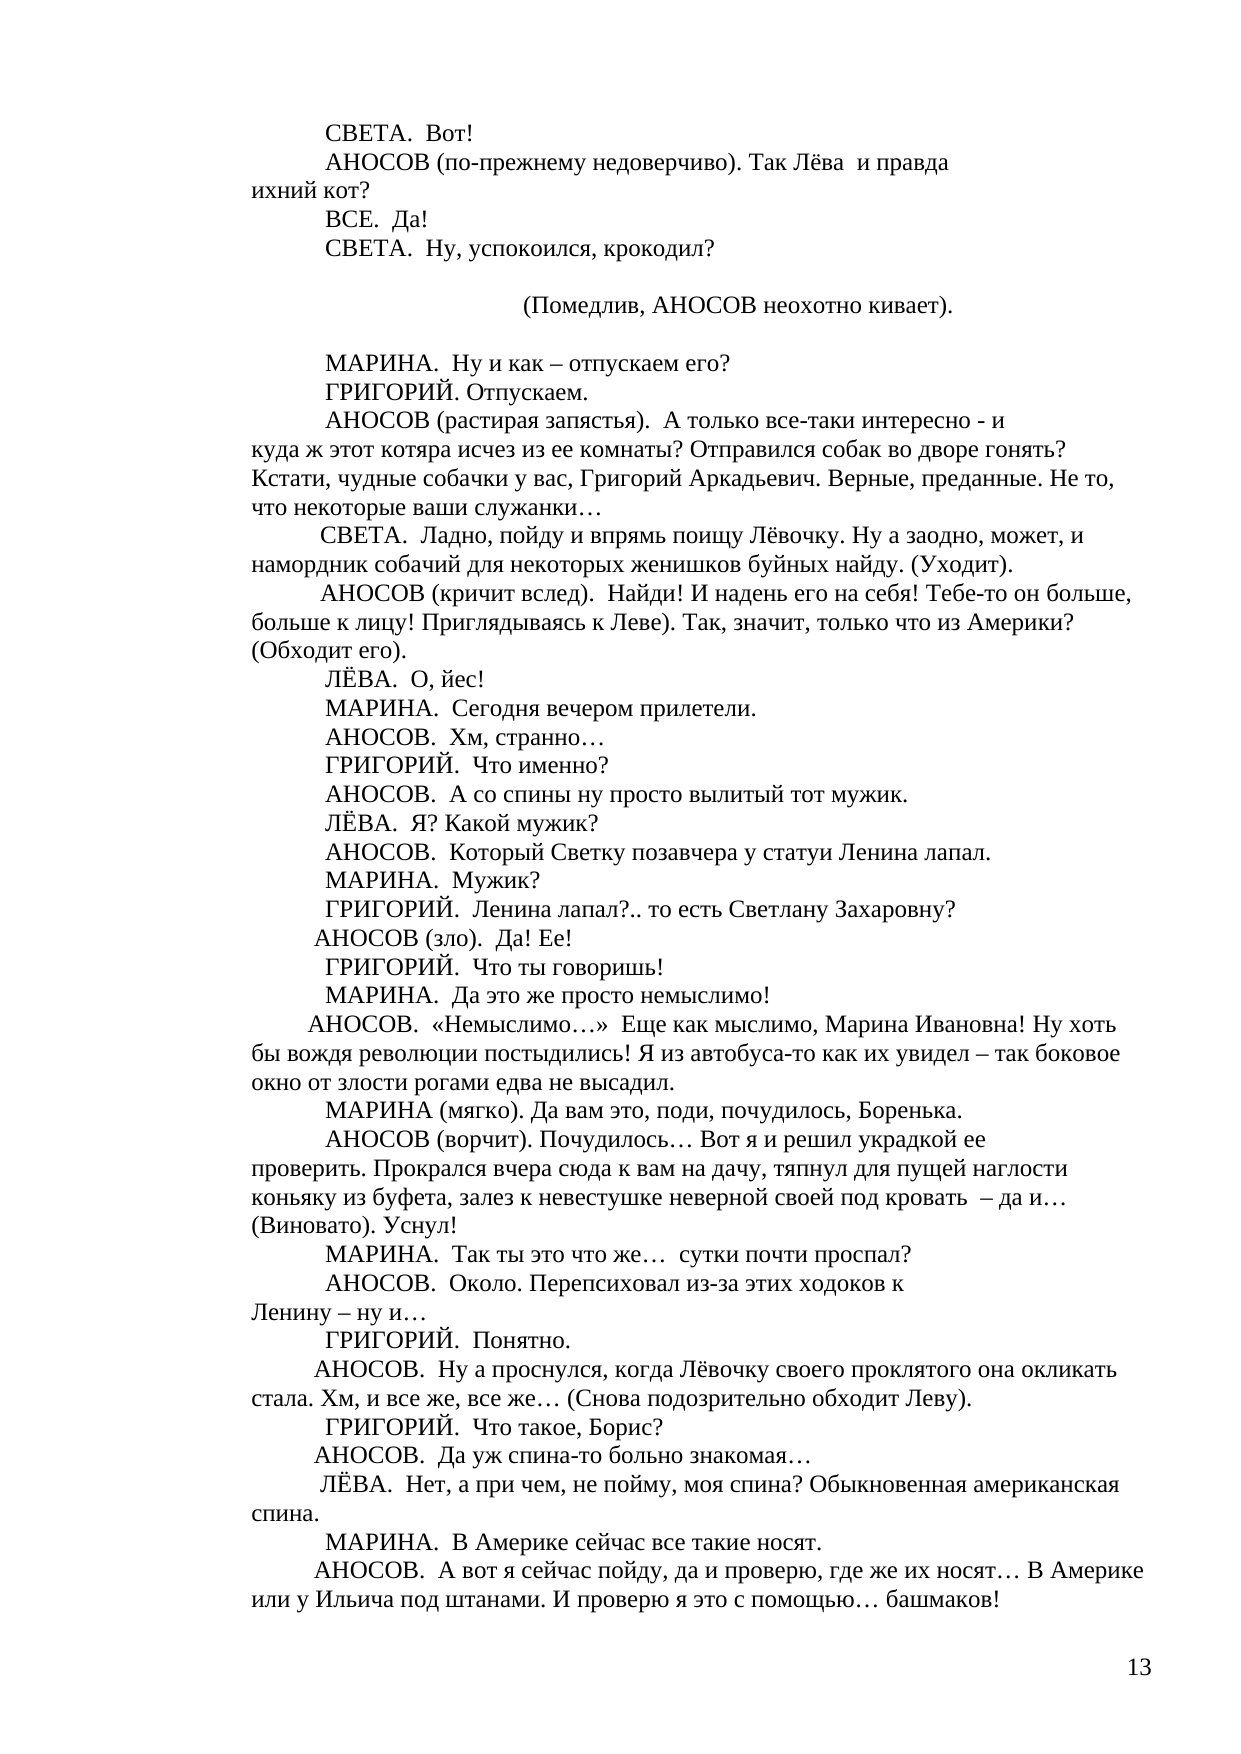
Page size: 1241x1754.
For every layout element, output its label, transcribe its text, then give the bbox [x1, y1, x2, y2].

text АНОСОВ. Около. Перепсиховал из-за этих ходоков к [325, 1268, 1152, 1297]
text Ленину – ну и… [251, 1297, 1152, 1326]
text АНОСОВ. Который Светку позавчера у статуи Ленина лапал. [325, 837, 1152, 866]
text ЛЁВА. О, йес! [325, 664, 1152, 693]
text МАРИНА. Сегодня вечером прилетели. [325, 693, 1152, 722]
text МАРИНА. Ну и как – отпускаем его? [325, 348, 1152, 377]
text ЛЁВА. Я? Какой мужик? [325, 808, 1152, 837]
text СВЕТА. Ладно, пойду и впрямь поищу Лёвочку. Ну а заодно, может, и намордник собачий для некоторых женишков буйных найду. (Уходит). [251, 521, 1152, 578]
text АНОСОВ. А вот я сейчас пойду, да и проверю, где же их носят… В Америке или у Ильича под штанами. И проверю я это с помощью… башмаков! [251, 1556, 1152, 1613]
text АНОСОВ. А со спины ну просто вылитый тот мужик. [325, 779, 1152, 808]
text МАРИНА. Да это же просто немыслимо! [325, 981, 1152, 1009]
text проверить. Прокрался вчера сюда к вам на дачу, тяпнул для пущей наглости коньяку из буфета, залез к невестушке неверной своей под кровать – да и… (Виновато). Уснул! [251, 1153, 1152, 1239]
text МАРИНА. Так ты это что же… сутки почти проспал? [325, 1239, 1152, 1268]
text СВЕТА. Вот! [325, 118, 1152, 147]
text АНОСОВ (зло). Да! Ее! [251, 923, 1152, 952]
text ГРИГОРИЙ. Что именно? [325, 751, 1152, 779]
text МАРИНА (мягко). Да вам это, поди, почудилось, Боренька. [325, 1096, 1152, 1124]
text ихний кот? [251, 176, 1152, 204]
text АНОСОВ. Ну а проснулся, когда Лёвочку своего проклятого она окликать стала. Хм, и все же, все же… (Снова подозрительно обходит Леву). [251, 1354, 1152, 1412]
text ГРИГОРИЙ. Что такое, Борис? [325, 1412, 1152, 1441]
text ГРИГОРИЙ. Понятно. [325, 1326, 1152, 1354]
text АНОСОВ (по-прежнему недоверчиво). Так Лёва и правда [325, 147, 1152, 176]
text ЛЁВА. Нет, а при чем, не пойму, моя спина? Обыкновенная американская спина. [251, 1469, 1152, 1527]
text АНОСОВ (кричит вслед). Найди! И надень его на себя! Тебе-то он больше, больше к лицу! Приглядываясь к Леве). Так, значит, только что из Америки? (Обходит его). [251, 578, 1152, 664]
text ГРИГОРИЙ. Что ты говоришь! [325, 952, 1152, 981]
text куда ж этот котяра исчез из ее комнаты? Отправился собак во дворе гонять? Кстати, чудные собачки у вас, Григорий Аркадьевич. Верные, преданные. Не то, что некоторые ваши служанки… [251, 434, 1152, 521]
text СВЕТА. Ну, успокоился, крокодил? [325, 233, 1152, 262]
text (Помедлив, АНОСОВ неохотно кивает). [325, 291, 1152, 319]
text ГРИГОРИЙ. Отпускаем. [325, 377, 1152, 406]
text АНОСОВ (ворчит). Почудилось… Вот я и решил украдкой ее [325, 1124, 1152, 1153]
text АНОСОВ (растирая запястья). А только все-таки интересно - и [325, 406, 1152, 434]
text МАРИНА. Мужик? [325, 866, 1152, 894]
text АНОСОВ. «Немыслимо…» Еще как мыслимо, Марина Ивановна! Ну хоть бы вождя революции постыдились! Я из автобуса-то как их увидел – так боковое окно от злости рогами едва не высадил. [251, 1009, 1152, 1096]
text ГРИГОРИЙ. Ленина лапал?.. то есть Светлану Захаровну? [325, 894, 1152, 923]
text АНОСОВ. Хм, странно… [325, 722, 1152, 751]
text АНОСОВ. Да уж спина-то больно знакомая… [251, 1441, 1152, 1469]
text МАРИНА. В Америке сейчас все такие носят. [325, 1527, 1152, 1556]
text ВСЕ. Да! [325, 204, 1152, 233]
